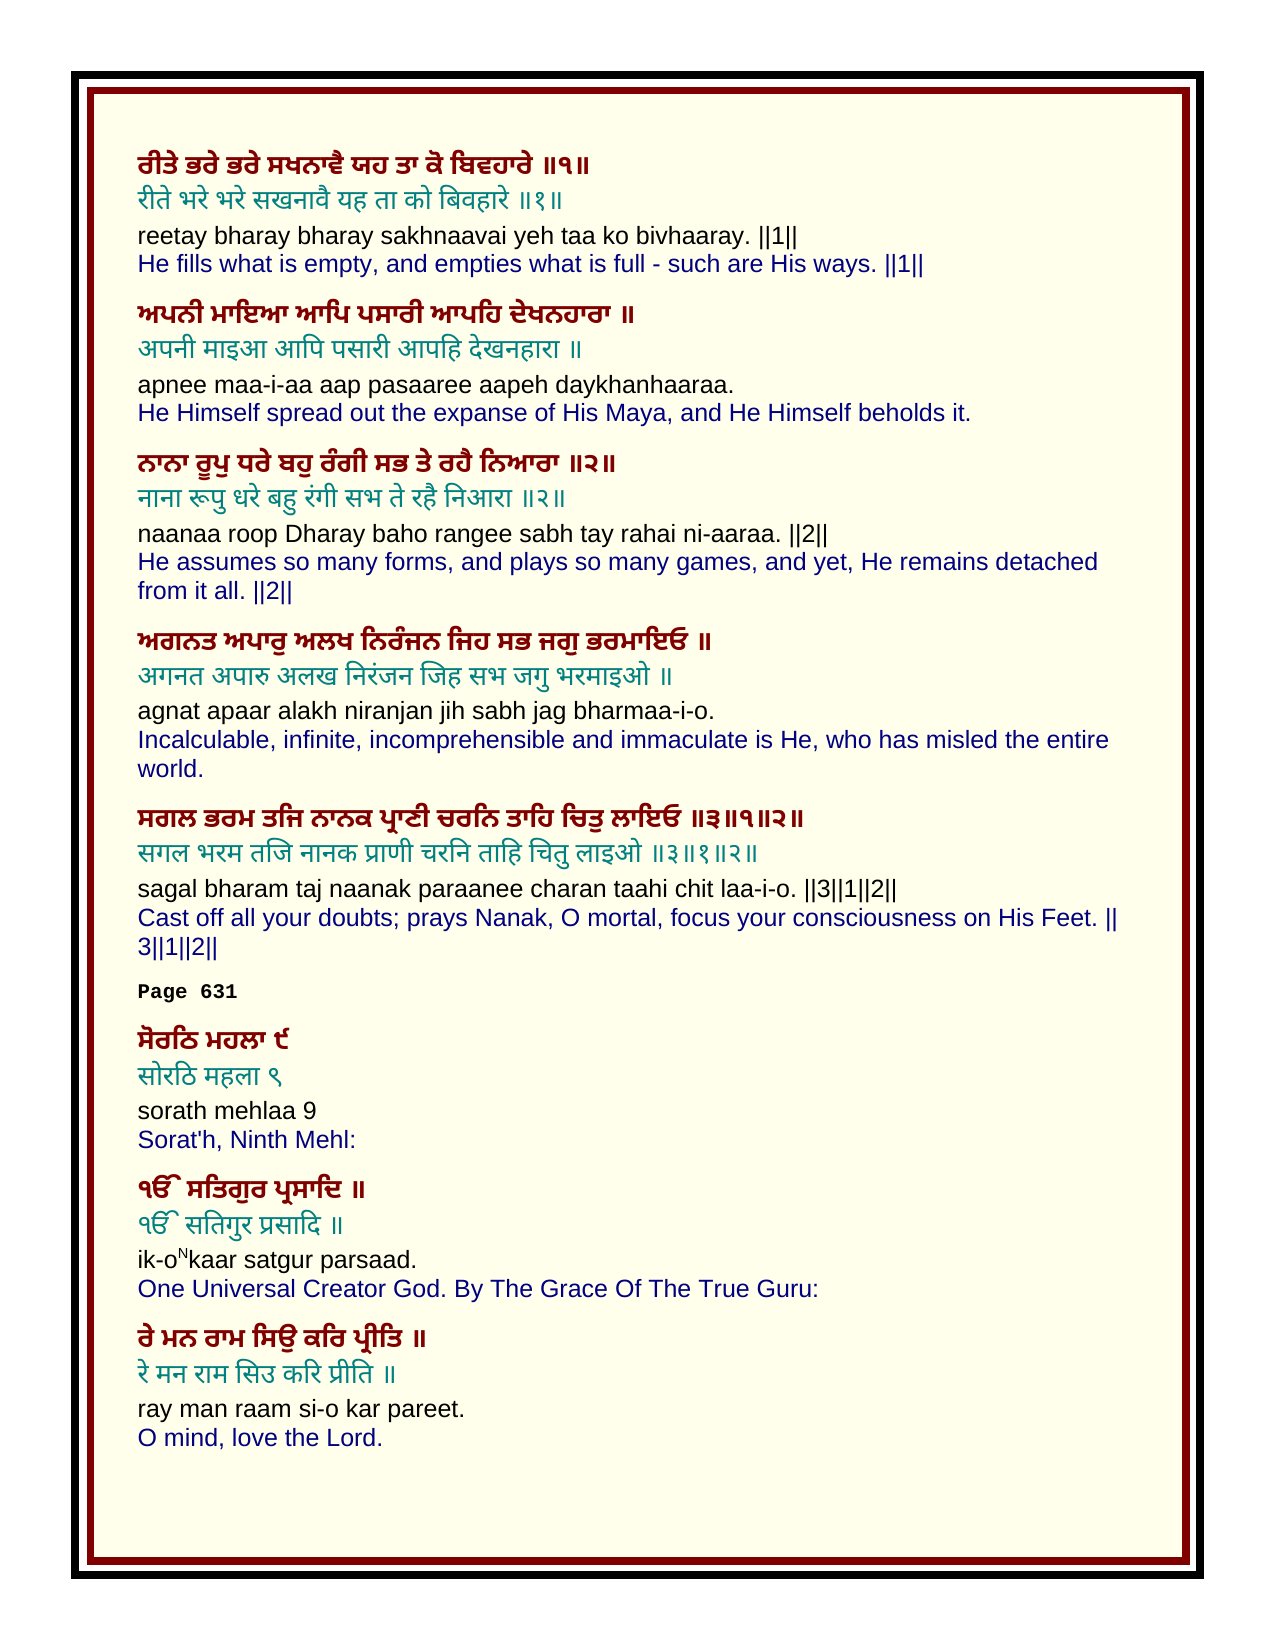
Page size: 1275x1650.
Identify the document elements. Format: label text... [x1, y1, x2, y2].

text ੴ ਸਤਿਗੁਰ ਪ੍ਰਸਾਦਿ ॥ [137, 1174, 1138, 1210]
text ਨਾਨਾ ਰੂਪੁ ਧਰੇ ਬਹੁ ਰੰਗੀ ਸਭ ਤੇ ਰਹੈ ਨਿਆਰਾ ॥੨॥ [137, 448, 1138, 483]
text अगनत अपारु अलख निरंजन जिह सभ जगु भरमाइओ ॥ [137, 661, 1138, 696]
text Incalculable, infinite, incomprehensible and immaculate is He, who has misled the entire world. [137, 725, 1138, 782]
text He assumes so many forms, and plays so many games, and yet, He remains detached from it all. ||2|| [137, 547, 1138, 605]
text Sorat'h, Ninth Mehl: [137, 1125, 1138, 1154]
text apnee maa-i-aa aap pasaaree aapeh daykhanhaaraa. [137, 369, 1138, 398]
text ਰੀਤੇ ਭਰੇ ਭਰੇ ਸਖਨਾਵੈ ਯਹ ਤਾ ਕੋ ਬਿਵਹਾਰੇ ॥੧॥ [137, 150, 1138, 185]
text रीते भरे भरे सखनावै यह ता को बिवहारे ॥१॥ [137, 185, 1138, 221]
text Page 631 [137, 981, 1138, 1005]
text ਰੇ ਮਨ ਰਾਮ ਸਿਉ ਕਰਿ ਪ੍ਰੀਤਿ ॥ [137, 1323, 1138, 1359]
text ray man raam si-o kar pareet. [137, 1394, 1138, 1423]
text reetay bharay bharay sakhnaavai yeh taa ko bivhaaray. ||1|| [137, 221, 1138, 249]
text सोरठि महला ९ [137, 1061, 1138, 1096]
text He fills what is empty, and empties what is full - such are His ways. ||1|| [137, 249, 1138, 278]
text ਸੋਰਠਿ ਮਹਲਾ ੯ [137, 1026, 1138, 1061]
text sorath mehlaa 9 [137, 1096, 1138, 1125]
text ਅਪਨੀ ਮਾਇਆ ਆਪਿ ਪਸਾਰੀ ਆਪਹਿ ਦੇਖਨਹਾਰਾ ॥ [137, 299, 1138, 334]
text O mind, love the Lord. [137, 1423, 1138, 1452]
text naanaa roop Dharay baho rangee sabh tay rahai ni-aaraa. ||2|| [137, 518, 1138, 547]
text ਅਗਨਤ ਅਪਾਰੁ ਅਲਖ ਨਿਰੰਜਨ ਜਿਹ ਸਭ ਜਗੁ ਭਰਮਾਇਓ ॥ [137, 626, 1138, 661]
text sagal bharam taj naanak paraanee charan taahi chit laa-i-o. ||3||1||2|| [137, 874, 1138, 903]
text सगल भरम तजि नानक प्राणी चरनि ताहि चितु लाइओ ॥३॥१॥२॥ [137, 839, 1138, 874]
text ੴ सतिगुर प्रसादि ॥ [137, 1210, 1138, 1245]
text अपनी माइआ आपि पसारी आपहि देखनहारा ॥ [137, 334, 1138, 369]
text ਸਗਲ ਭਰਮ ਤਜਿ ਨਾਨਕ ਪ੍ਰਾਣੀ ਚਰਨਿ ਤਾਹਿ ਚਿਤੁ ਲਾਇਓ ॥੩॥੧॥੨॥ [137, 803, 1138, 839]
text One Universal Creator God. By The Grace Of The True Guru: [137, 1274, 1138, 1303]
text रे मन राम सिउ करि प्रीति ॥ [137, 1359, 1138, 1394]
text Cast off all your doubts; prays Nanak, O mortal, focus your consciousness on His Feet. ||3||1||2|| [137, 903, 1138, 960]
text ik-oNkaar satgur parsaad. [137, 1245, 1138, 1274]
text नाना रूपु धरे बहु रंगी सभ ते रहै निआरा ॥२॥ [137, 483, 1138, 518]
text He Himself spread out the expanse of His Maya, and He Himself beholds it. [137, 398, 1138, 427]
text agnat apaar alakh niranjan jih sabh jag bharmaa-i-o. [137, 696, 1138, 725]
